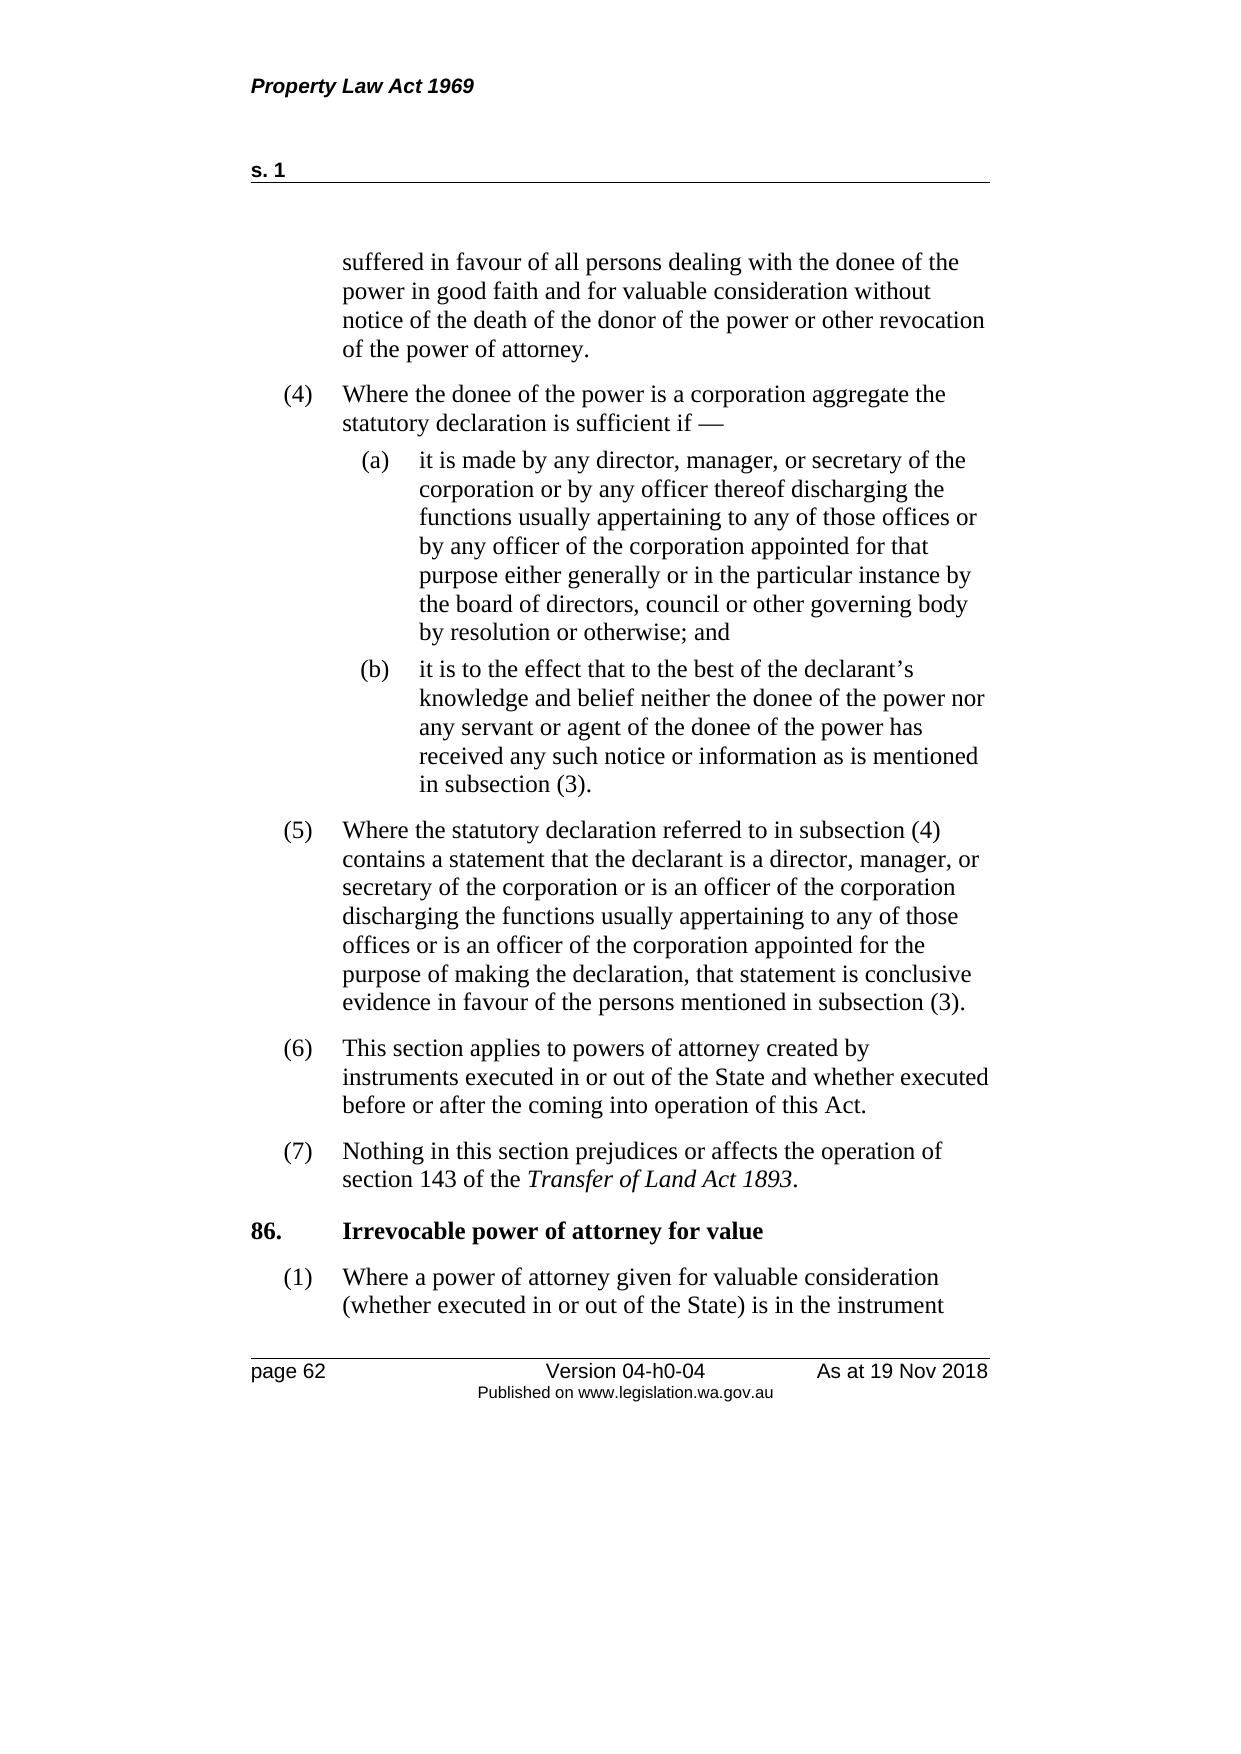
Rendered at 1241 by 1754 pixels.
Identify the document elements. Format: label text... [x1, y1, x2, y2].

text (b) it is to the effect that to the best of the declarant’s knowledge and belief neither the donee of the power nor any servant or agent of the donee of the power has received any such notice or information as is mentioned in subsection (3). [251, 654, 990, 798]
text (7) Nothing in this section prejudices or affects the operation of section 143 of the Transfer of Land Act 1893. [251, 1136, 990, 1193]
text (5) Where the statutory declaration referred to in subsection (4) contains a statement that the declarant is a director, manager, or secretary of the corporation or is an officer of the corporation discharging the functions usually appertaining to any of those offices or is an officer of the corporation appointed for the purpose of making the declaration, that statement is conclusive evidence in favour of the persons mentioned in subsection (3). [251, 815, 990, 1016]
text (6) This section applies to powers of attorney created by instruments executed in or out of the State and whether executed before or after the coming into operation of this Act. [251, 1033, 990, 1119]
text (a) it is made by any director, manager, or secretary of the corporation or by any officer thereof discharging the functions usually appertaining to any of those offices or by any officer of the corporation appointed for that purpose either generally or in the particular instance by the board of directors, council or other governing body by resolution or otherwise; and [251, 445, 990, 646]
subtitle 86. Irrevocable power of attorney for value [251, 1216, 990, 1245]
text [251, 247, 990, 362]
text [251, 1262, 990, 1319]
text (4) Where the donee of the power is a corporation aggregate the statutory declaration is sufficient if — [251, 379, 990, 437]
